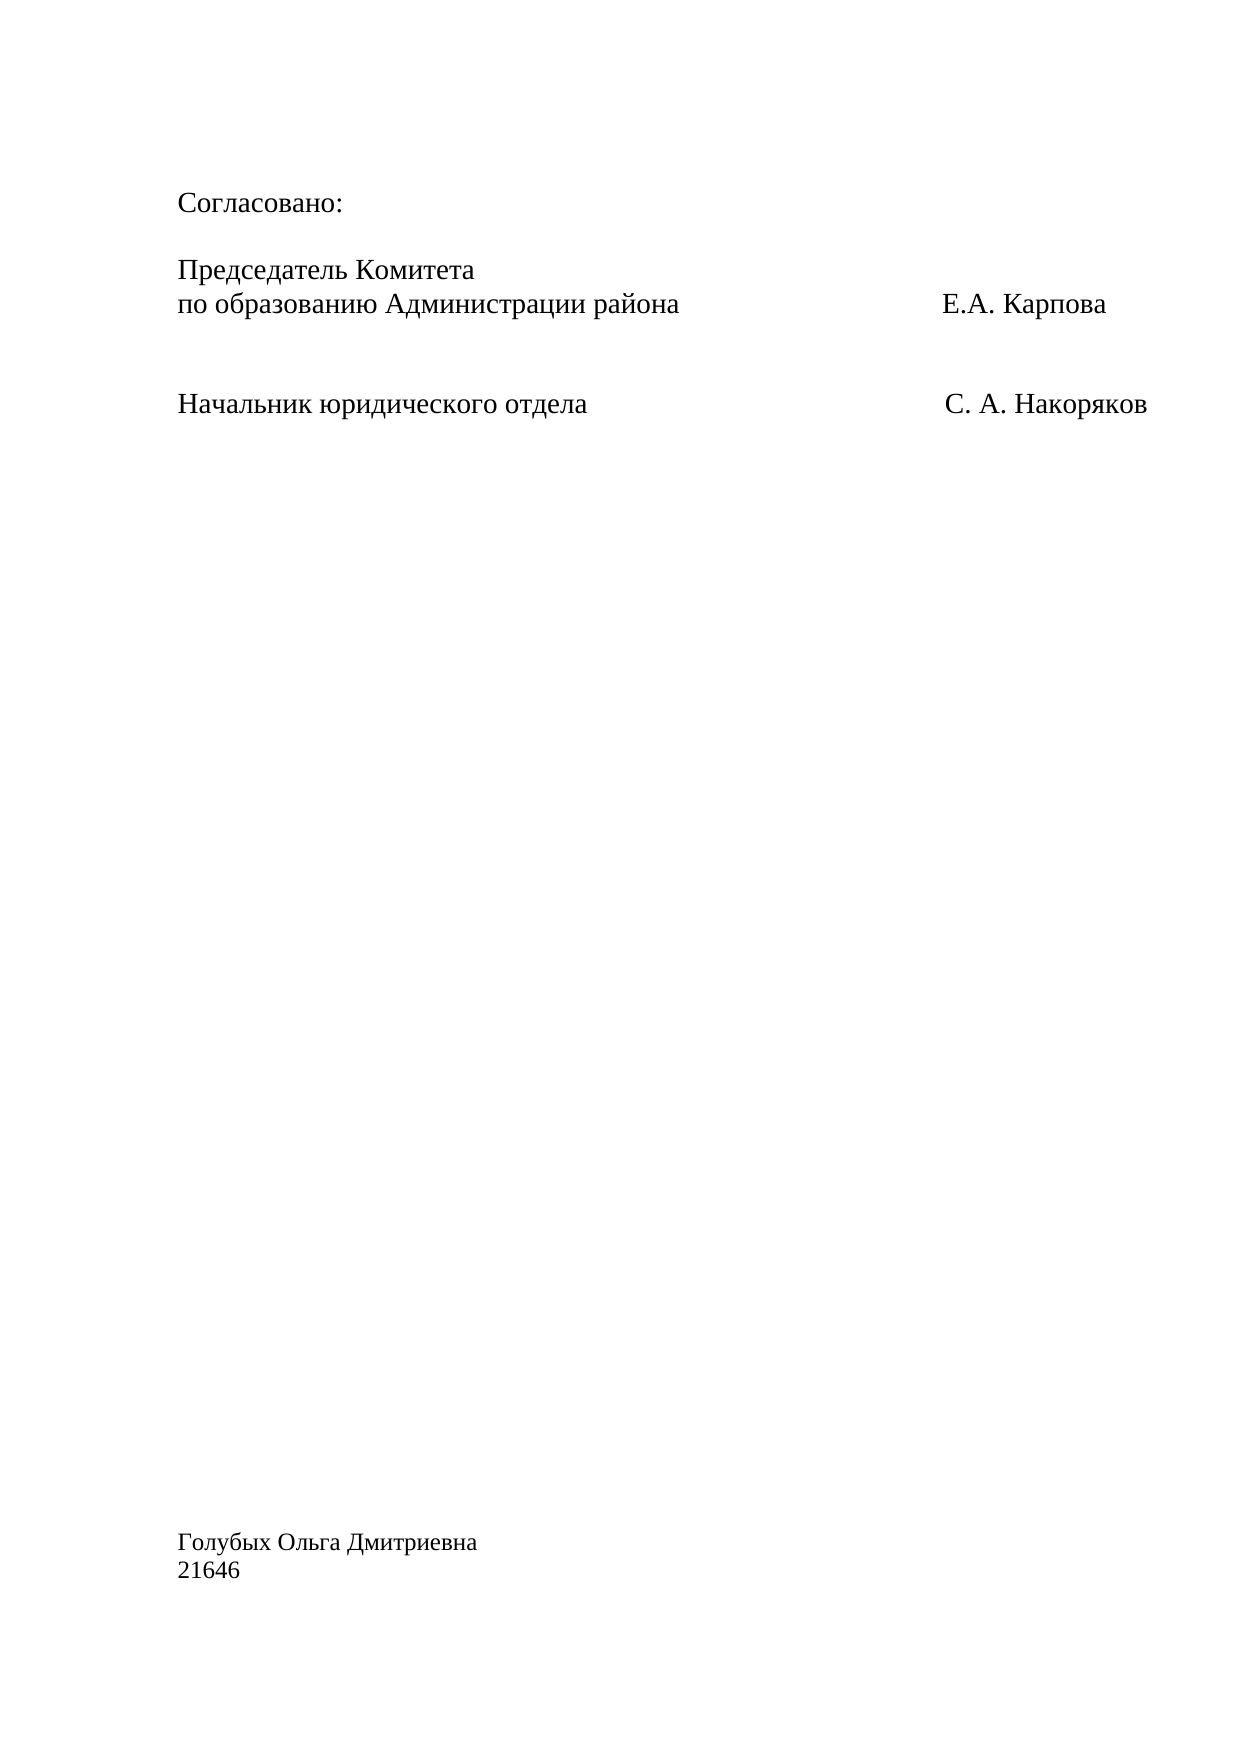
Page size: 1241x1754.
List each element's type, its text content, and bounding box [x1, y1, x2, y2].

text Председатель Комитета [177, 252, 1152, 286]
text Голубых Ольга Дмитриевна [177, 1527, 1152, 1556]
text Начальник юридического отдела С. А. Накоряков [177, 386, 1152, 420]
text Согласовано: [177, 185, 1152, 219]
text 21646 [177, 1556, 1152, 1584]
text по образованию Администрации района Е.А. Карпова [177, 286, 1152, 319]
